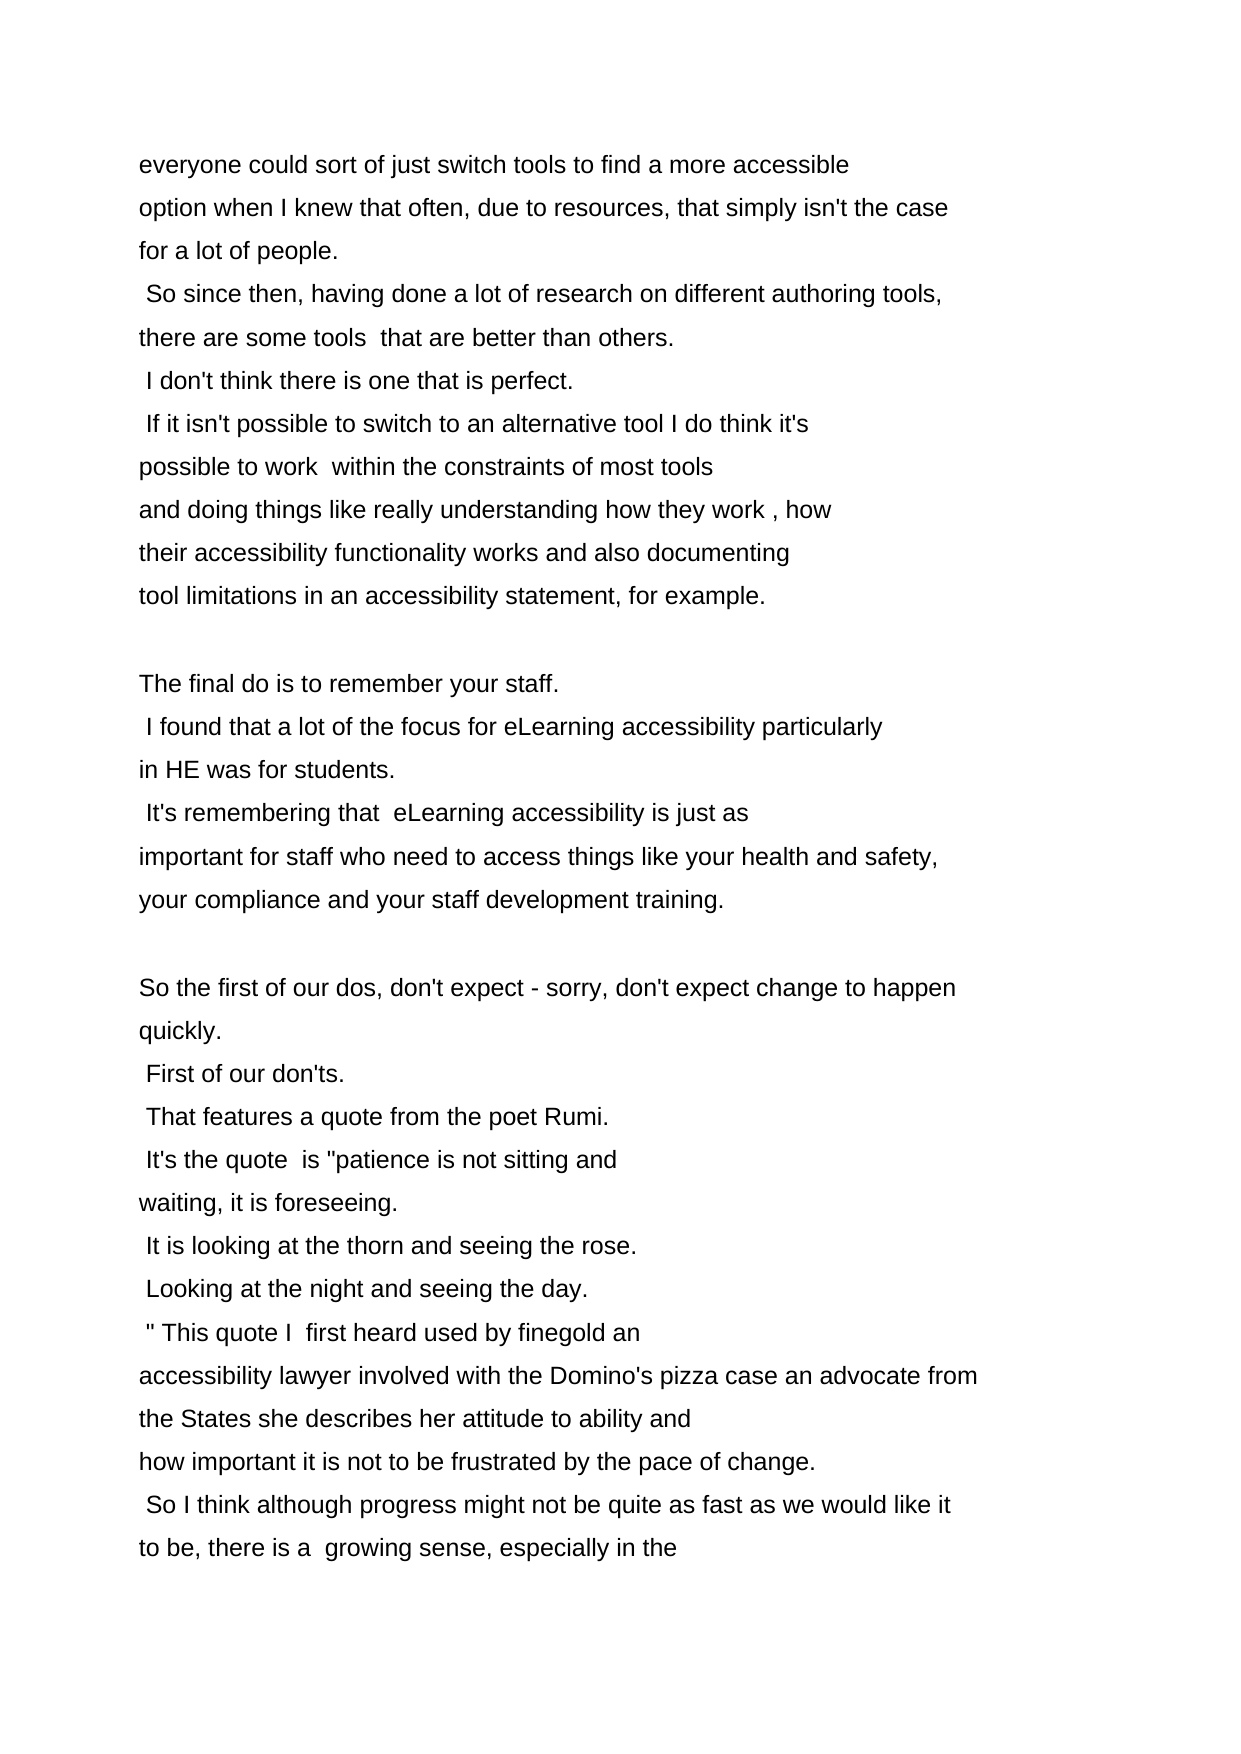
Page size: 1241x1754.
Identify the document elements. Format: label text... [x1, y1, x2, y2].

text for a lot of people. [139, 236, 1101, 265]
text I found that a lot of the focus for eLearning accessibility particularly [139, 712, 1101, 741]
text accessibility lawyer involved with the Domino's pizza case an advocate from [139, 1361, 1101, 1389]
text tool limitations in an accessibility statement, for example. [139, 581, 1101, 610]
text important for staff who need to access things like your health and safety, [139, 842, 1101, 870]
text possible to work within the constraints of most tools [139, 452, 1101, 481]
text their accessibility functionality works and also documenting [139, 538, 1101, 567]
text It's remembering that eLearning accessibility is just as [139, 798, 1101, 827]
text The final do is to remember your staff. [139, 669, 1101, 698]
text First of our don'ts. [139, 1059, 1101, 1087]
text " This quote I first heard used by finegold an [139, 1317, 1101, 1346]
text So I think although progress might not be quite as fast as we would like it [139, 1490, 1101, 1519]
text to be, there is a growing sense, especially in the [139, 1533, 1101, 1562]
text It's the quote is "patience is not sitting and [139, 1145, 1101, 1174]
text So since then, having done a lot of research on different authoring tools, [139, 279, 1101, 308]
text That features a quote from the poet Rumi. [139, 1102, 1101, 1131]
text So the first of our dos, don't expect - sorry, don't expect change to happen [139, 972, 1101, 1001]
text quickly. [139, 1016, 1101, 1044]
text waiting, it is foreseeing. [139, 1188, 1101, 1217]
text It is looking at the thorn and seeing the rose. [139, 1231, 1101, 1260]
text and doing things like really understanding how they work , how [139, 495, 1101, 524]
text how important it is not to be frustrated by the pace of change. [139, 1447, 1101, 1476]
text the States she describes her attitude to ability and [139, 1404, 1101, 1432]
text there are some tools that are better than others. [139, 322, 1101, 351]
text everyone could sort of just switch tools to find a more accessible [139, 150, 1101, 179]
text If it isn't possible to switch to an alternative tool I do think it's [139, 409, 1101, 437]
text Looking at the night and seeing the day. [139, 1274, 1101, 1303]
text your compliance and your staff development training. [139, 885, 1101, 913]
text in HE was for students. [139, 755, 1101, 784]
text option when I knew that often, due to resources, that simply isn't the case [139, 193, 1101, 222]
text I don't think there is one that is perfect. [139, 366, 1101, 394]
